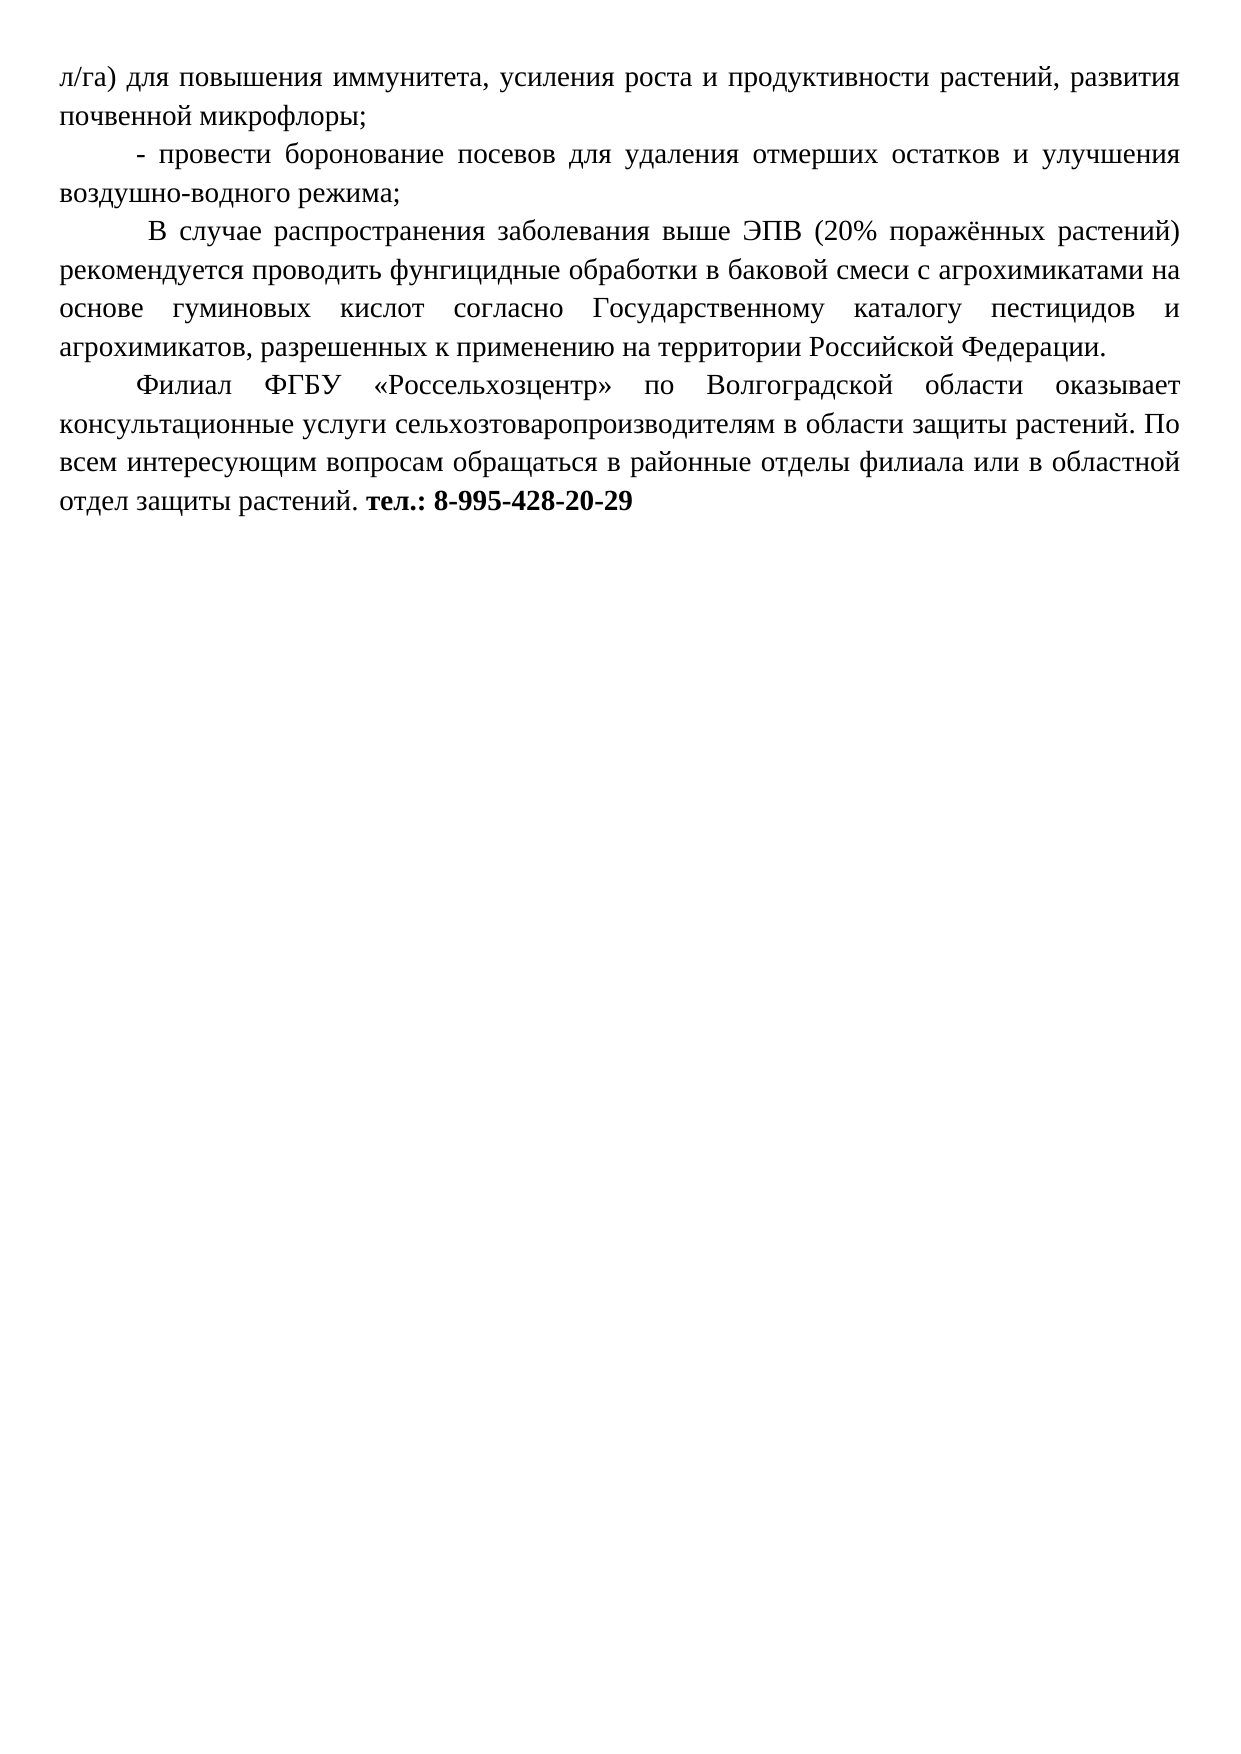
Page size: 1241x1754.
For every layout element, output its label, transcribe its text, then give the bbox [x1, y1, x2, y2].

text В случае распространения заболевания выше ЭПВ (20% поражённых растений) рекомендуется проводить фунгицидные обработки в баковой смеси с агрохимикатами на основе гуминовых кислот согласно Государственному каталогу пестицидов и агрохимикатов, разрешенных к применению на территории Российской Федерации. [59, 213, 1181, 362]
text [59, 59, 1181, 131]
text - провести боронование посевов для удаления отмерших остатков и улучшения воздушно-водного режима; [59, 136, 1181, 208]
text Филиал ФГБУ «Россельхозцентр» по Волгоградской области оказывает консультационные услуги сельхозтоваропроизводителям в области защиты растений. По всем интересующим вопросам обращаться в районные отделы филиала или в областной отдел защиты растений. тел.: 8-995-428-20-29 [59, 367, 1181, 517]
